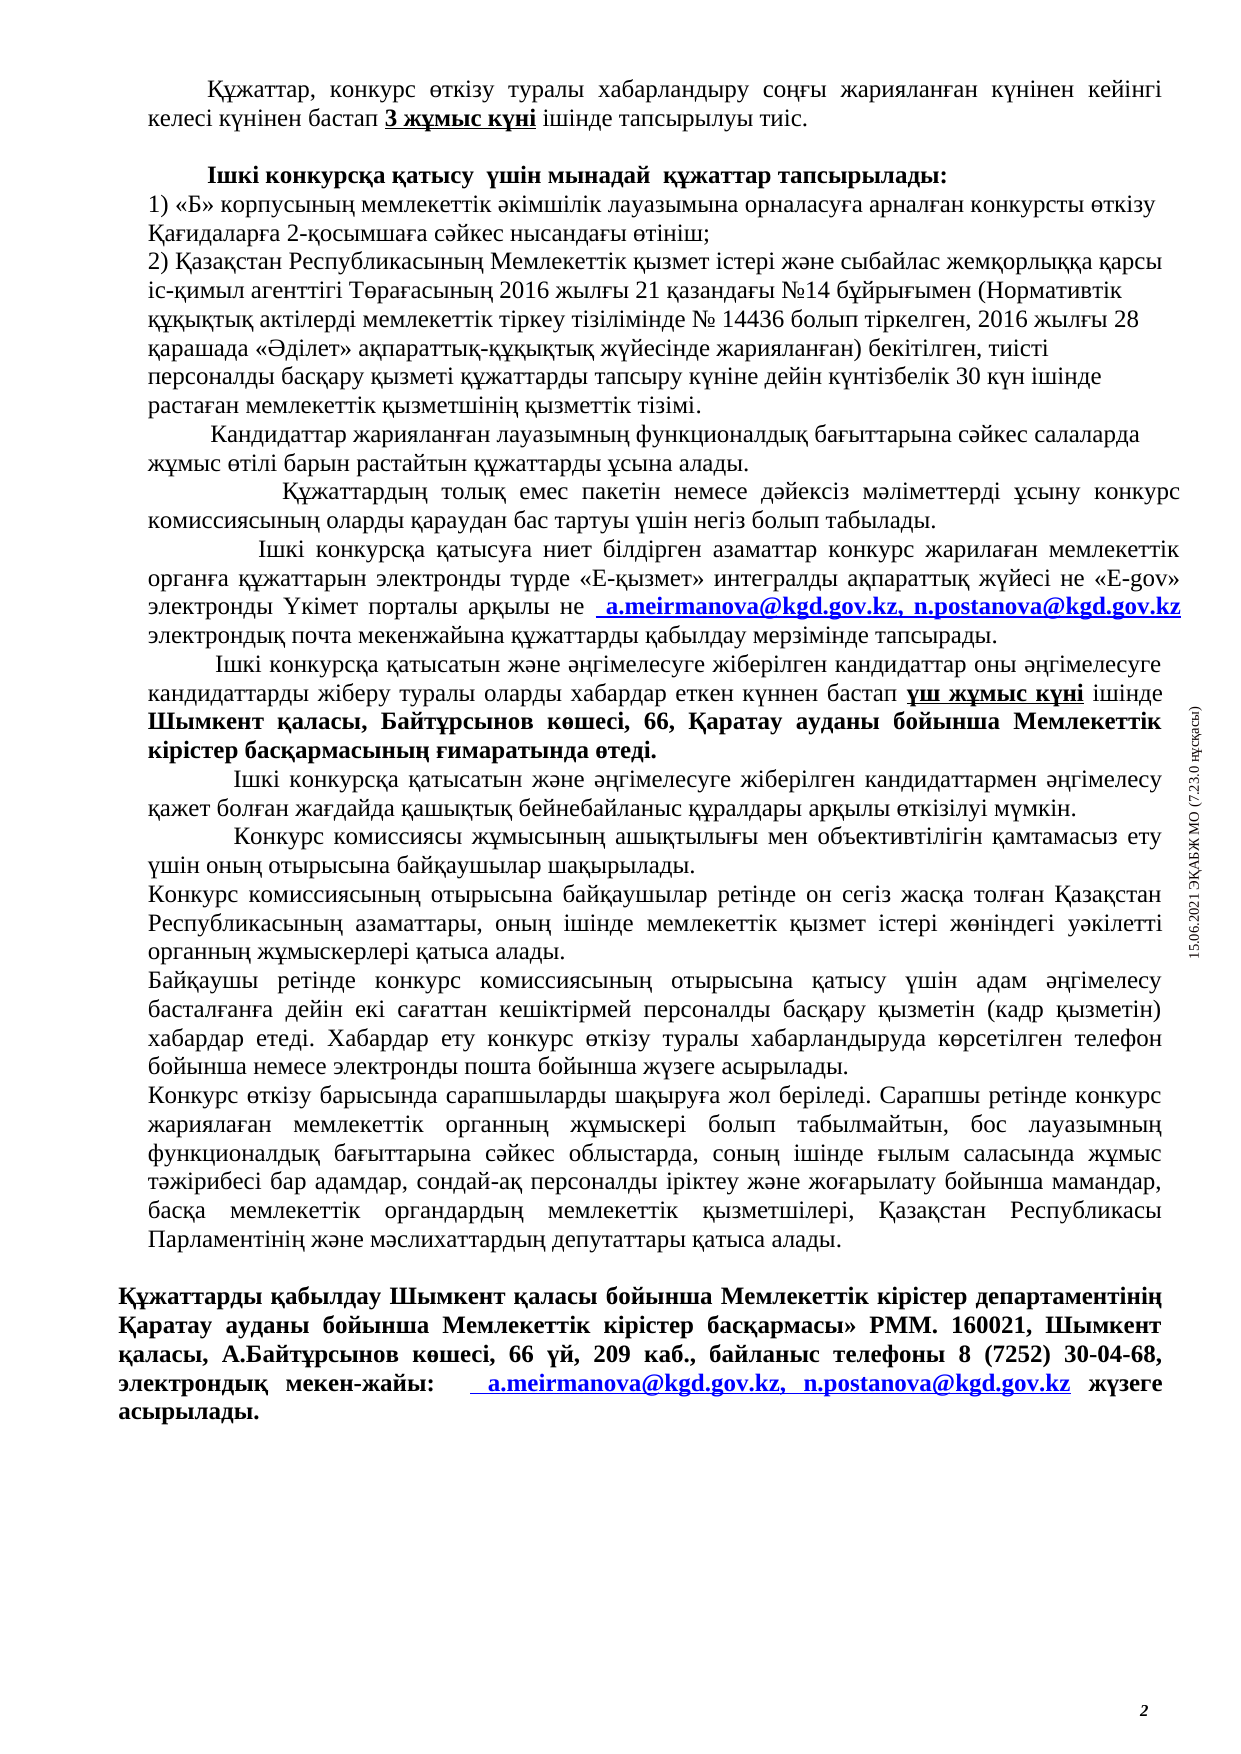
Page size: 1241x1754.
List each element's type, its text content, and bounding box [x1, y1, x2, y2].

text Конкурс өткізу барысында сарапшыларды шақыруға жол беріледі. Сарапшы ретінде конкурс жариялаған мемлекеттік органның жұмыскері болып табылмайтын, бос лауазымның функционалдық бағыттарына сәйкес облыстарда, соның ішінде ғылым саласында жұмыс тәжірибесі бар адамдар, сондай-ақ персоналды іріктеу және жоғарылату бойынша мамандар, басқа мемлекеттік органдардың мемлекеттік қызметшілері, Қазақстан Республикасы Парламентінің және мәслихаттардың депутаттары қатыса алады. [148, 1080, 1163, 1253]
text Кандидаттар жарияланған лауазымның функционалдық бағыттарына сәйкес салаларда жұмыс өтілі барын растайтын құжаттарды ұсына алады. [148, 419, 1181, 476]
text 1) «Б» корпусының мемлекеттік әкiмшiлiк лауазымына орналасуға арналған конкурсты өткiзу Қағидаларға 2-қосымшаға сәйкес нысандағы өтініш; [148, 189, 1181, 246]
text Конкурс комиссиясының отырысына байқаушылар ретінде он сегіз жасқа толған Қазақстан Республикасының азаматтары, оның ішінде мемлекеттік қызмет істері жөніндегі уәкілетті органның жұмыскерлері қатыса алады. [148, 879, 1163, 965]
text Ішкі конкурсқа қатысу үшін мынадай құжаттар тапсырылады: [148, 160, 1163, 189]
text Құжаттарды қабылдау Шымкент қаласы бойынша Мемлекеттік кірістер департаментінің Қаратау ауданы бойынша Мемлекеттік кірістер басқармасы» РММ. 160021, Шымкент қаласы, А.Байтұрсынов көшесі, 66 үй, 209 каб., байланыс телефоны 8 (7252) 30-04-68, электрондық мекен-жайы: a.meirmanova@kgd.gov.kz, n.postanova@kgd.gov.kz жүзеге асырылады. [118, 1281, 1163, 1425]
text Ішкі конкурсқа қатысатын және әңгімелесуге жіберілген кандидаттар оны әңгімелесуге кандидаттарды жіберу туралы оларды хабардар еткен күннен бастап үш жұмыс күні ішінде Шымкент қаласы, Байтұрсынов көшесі, 66, Қаратау ауданы бойынша Мемлекеттік кірістер басқармасының ғимаратында өтеді. [148, 649, 1163, 764]
text Құжаттар, конкурс өткiзу туралы хабарландыру соңғы жарияланған күнінен кейінгі келесі күнінен бастап 3 жұмыс күні ішінде тапсырылуы тиіс. [148, 74, 1163, 131]
text Ішкі конкурсқа қатысатын және әңгімелесуге жіберілген кандидаттармен әңгімелесу қажет болған жағдайда қашықтық бейнебайланыс құралдары арқылы өткізілуі мүмкін. [148, 764, 1163, 821]
text Ішкі конкурсқа қатысуға ниет білдірген азаматтар конкурс жарилаған мемлекеттік органға құжаттарын электронды түрде «Е-қызмет» интегралды ақпараттық жүйесі не «Е-gov» электронды Үкімет порталы арқылы не a.meirmanova@kgd.gov.kz, n.postanova@kgd.gov.kz электрондық почта мекенжайына құжаттарды қабылдау мерзімінде тапсырады. [148, 534, 1181, 649]
text Құжаттардың толық емес пакетін немесе дәйексіз мәліметтерді ұсыну конкурс комиссиясының оларды қараудан бас тартуы үшін негіз болып табылады. [148, 476, 1181, 534]
text 2) Қазақстан Республикасының Мемлекеттік қызмет істері және сыбайлас жемқорлыққа қарсы іс-қимыл агенттігі Төрағасының 2016 жылғы 21 қазандағы №14 бұйрығымен (Нормативтік құқықтық актілерді мемлекеттік тіркеу тізілімінде № 14436 болып тіркелген, 2016 жылғы 28 қарашада «Әділет» ақпараттық-құқықтық жүйесінде жарияланған) бекітілген, тиісті персоналды басқару қызметі құжаттарды тапсыру күніне дейін күнтізбелік 30 күн ішінде растаған мемлекеттік қызметшінің қызметтік тізімі. [148, 246, 1181, 419]
text Конкурс комиссиясы жұмысының ашықтылығы мен объективтілігін қамтамасыз ету үшін оның отырысына байқаушылар шақырылады. [148, 821, 1163, 879]
text Байқаушы ретінде конкурс комиссиясының отырысына қатысу үшін адам әңгімелесу басталғанға дейін екі сағаттан кешіктірмей персоналды басқару қызметін (кадр қызметін) хабардар етеді. Хабардар ету конкурс өткізу туралы хабарландыруда көрсетілген телефон бойынша немесе электронды пошта бойынша жүзеге асырылады. [148, 965, 1163, 1080]
